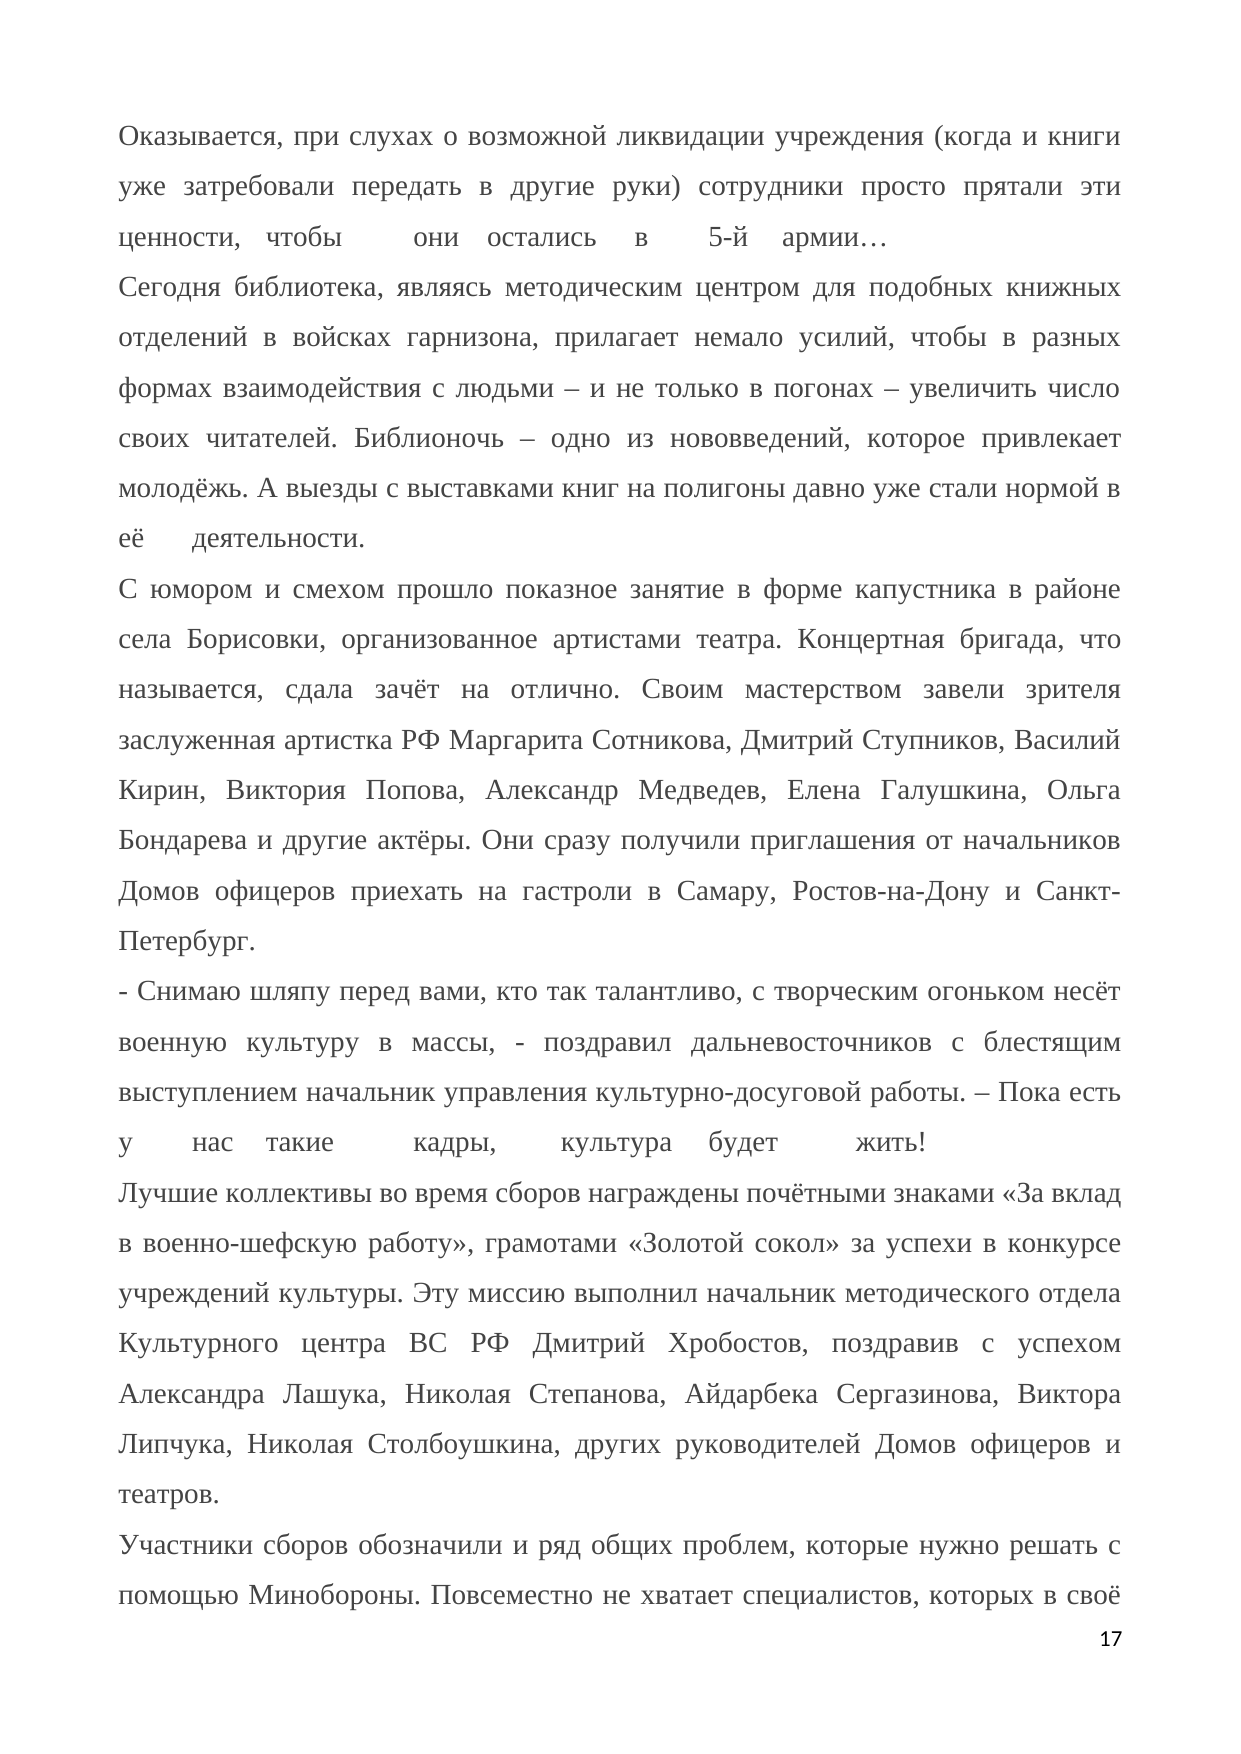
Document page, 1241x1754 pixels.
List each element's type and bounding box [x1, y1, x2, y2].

text [118, 118, 1122, 1611]
